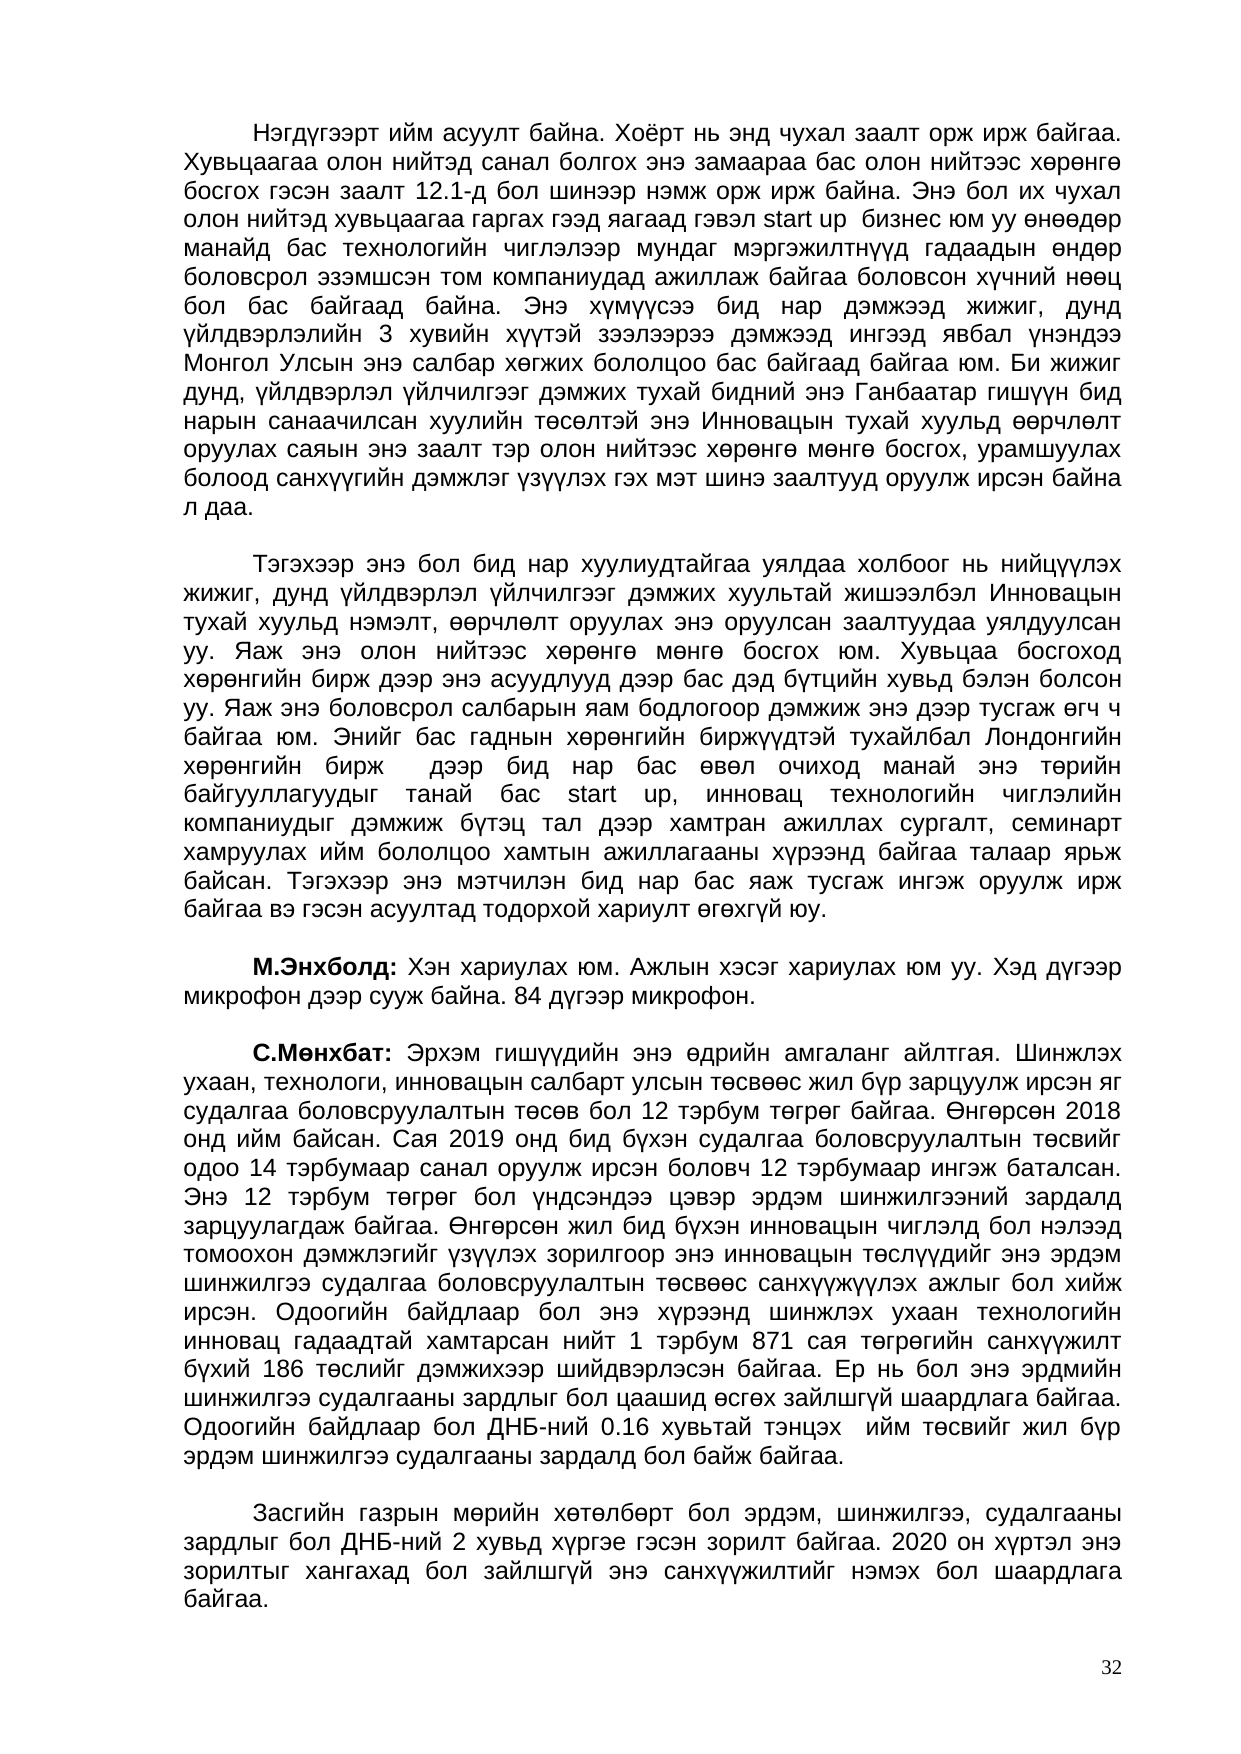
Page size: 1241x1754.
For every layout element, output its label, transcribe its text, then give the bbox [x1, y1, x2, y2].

text Засгийн газрын мөрийн хөтөлбөрт бол эрдэм, шинжилгээ, судалгааны зардлыг бол ДНБ-ний 2 хувьд хүргэе гэсэн зорилт байгаа. 2020 он хүртэл энэ зорилтыг хангахад бол зайлшгүй энэ санхүүжилтийг нэмэх бол шаардлага байгаа. [183, 1498, 1123, 1613]
text С.Мөнхбат: Эрхэм гишүүдийн энэ өдрийн амгаланг айлтгая. Шинжлэх ухаан, технологи, инновацын салбарт улсын төсвөөс жил бүр зарцуулж ирсэн яг судалгаа боловсруулалтын төсөв бол 12 тэрбум төгрөг байгаа. Өнгөрсөн 2018 онд ийм байсан. Сая 2019 онд бид бүхэн судалгаа боловсруулалтын төсвийг одоо 14 тэрбумаар санал оруулж ирсэн боловч 12 тэрбумаар ингэж баталсан. Энэ 12 тэрбум төгрөг бол үндсэндээ цэвэр эрдэм шинжилгээний зардалд зарцуулагдаж байгаа. Өнгөрсөн жил бид бүхэн инновацын чиглэлд бол нэлээд томоохон дэмжлэгийг үзүүлэх зорилгоор энэ инновацын төслүүдийг энэ эрдэм шинжилгээ судалгаа боловсруулалтын төсвөөс санхүүжүүлэх ажлыг бол хийж ирсэн. Одоогийн байдлаар бол энэ хүрээнд шинжлэх ухаан технологийн инновац гадаадтай хамтарсан нийт 1 тэрбум 871 сая төгрөгийн санхүүжилт бүхий 186 төслийг дэмжихээр шийдвэрлэсэн байгаа. Ер нь бол энэ эрдмийн шинжилгээ судалгааны зардлыг бол цаашид өсгөх зайлшгүй шаардлага байгаа. Одоогийн байдлаар бол ДНБ-ний 0.16 хувьтай тэнцэх ийм төсвийг жил бүр эрдэм шинжилгээ судалгааны зардалд бол байж байгаа. [183, 1038, 1123, 1469]
text Нэгдүгээрт ийм асуулт байна. Хоёрт нь энд чухал заалт орж ирж байгаа. Хувьцаагаа олон нийтэд санал болгох энэ замаараа бас олон нийтээс хөрөнгө босгох гэсэн заалт 12.1-д бол шинээр нэмж орж ирж байна. Энэ бол их чухал олон нийтэд хувьцаагаа гаргах гээд яагаад гэвэл start up бизнес юм уу өнөөдөр манайд бас технологийн чиглэлээр мундаг мэргэжилтнүүд гадаадын өндөр боловсрол эзэмшсэн том компаниудад ажиллаж байгаа боловсон хүчний нөөц бол бас байгаад байна. Энэ хүмүүсээ бид нар дэмжээд жижиг, дунд үйлдвэрлэлийн 3 хувийн хүүтэй зээлээрээ дэмжээд ингээд явбал үнэндээ Монгол Улсын энэ салбар хөгжих бололцоо бас байгаад байгаа юм. Би жижиг дунд, үйлдвэрлэл үйлчилгээг дэмжих тухай бидний энэ Ганбаатар гишүүн бид нарын санаачилсан хуулийн төсөлтэй энэ Инновацын тухай хуульд өөрчлөлт оруулах саяын энэ заалт тэр олон нийтээс хөрөнгө мөнгө босгох, урамшуулах болоод санхүүгийн дэмжлэг үзүүлэх гэх мэт шинэ заалтууд оруулж ирсэн байна л даа. [183, 118, 1123, 521]
text Тэгэхээр энэ бол бид нар хуулиудтайгаа уялдаа холбоог нь нийцүүлэх жижиг, дунд үйлдвэрлэл үйлчилгээг дэмжих хуультай жишээлбэл Инновацын тухай хуульд нэмэлт, өөрчлөлт оруулах энэ оруулсан заалтуудаа уялдуулсан уу. Яаж энэ олон нийтээс хөрөнгө мөнгө босгох юм. Хувьцаа босгоход хөрөнгийн бирж дээр энэ асуудлууд дээр бас дэд бүтцийн хувьд бэлэн болсон уу. Яаж энэ боловсрол салбарын яам бодлогоор дэмжиж энэ дээр тусгаж өгч ч байгаа юм. Энийг бас гаднын хөрөнгийн биржүүдтэй тухайлбал Лондонгийн хөрөнгийн бирж дээр бид нар бас өвөл очиход манай энэ төрийн байгууллагуудыг танай бас start up, инновац технологийн чиглэлийн компаниудыг дэмжиж бүтэц тал дээр хамтран ажиллах сургалт, семинарт хамруулах ийм бололцоо хамтын ажиллагааны хүрээнд байгаа талаар ярьж байсан. Тэгэхээр энэ мэтчилэн бид нар бас яаж тусгаж ингэж оруулж ирж байгаа вэ гэсэн асуултад тодорхой хариулт өгөхгүй юу. [183, 549, 1123, 923]
text М.Энхболд: Хэн хариулах юм. Ажлын хэсэг хариулах юм уу. Хэд дүгээр микрофон дээр сууж байна. 84 дүгээр микрофон. [183, 952, 1123, 1009]
